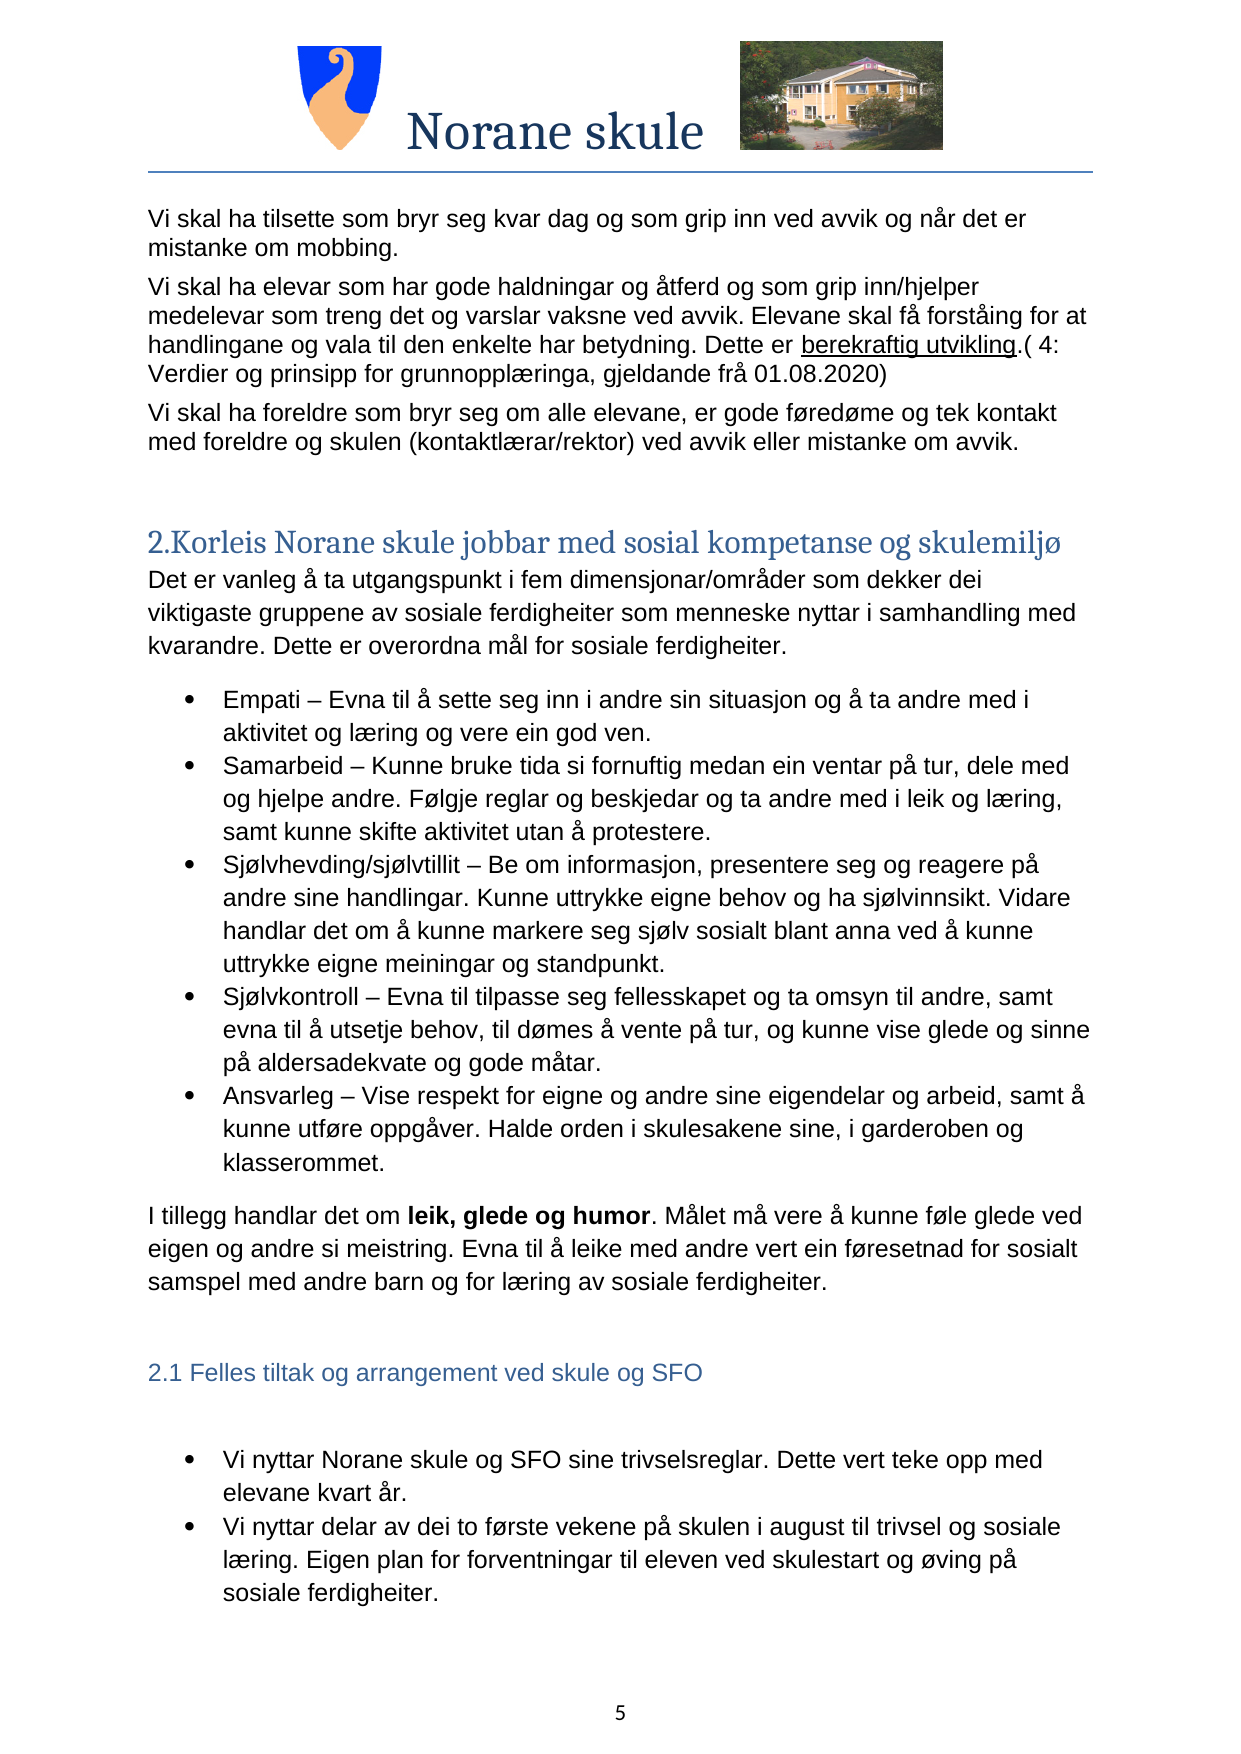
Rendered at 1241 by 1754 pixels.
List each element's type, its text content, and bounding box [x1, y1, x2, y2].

list Vi nyttar Norane skule og SFO sine trivselsreglar. Dette vert teke opp med elevane kvart år. [185, 1445, 1093, 1507]
list Ansvarleg – Vise respekt for eigne og andre sine eigendelar og arbeid, samt å kunne utføre oppgåver. Halde orden i skulesakene sine, i garderoben og klasserommet. [185, 1081, 1093, 1176]
list Vi nyttar delar av dei to første vekene på skulen i august til trivsel og sosiale læring. Eigen plan for forventningar til eleven ved skulestart og øving på sosiale ferdigheiter. [185, 1511, 1093, 1606]
list Sjølvkontroll – Evna til tilpasse seg fellesskapet og ta omsyn til andre, samt evna til å utsetje behov, til dømes å vente på tur, og kunne vise glede og sinne på aldersadekvate og gode måtar. [185, 982, 1093, 1077]
text Vi skal ha tilsette som bryr seg kvar dag og som grip inn ved avvik og når det er mistanke om mobbing. [399, 204, 1093, 262]
list Sjølvhevding/sjølvtillit – Be om informasjon, presentere seg og reagere på andre sine handlingar. Kunne uttrykke eigne behov og ha sjølvinnsikt. Vidare handlar det om å kunne markere seg sjølv sosialt blant anna ved å kunne uttrykke eigne meiningar og standpunkt. [185, 850, 1093, 978]
subtitle 2.1 Felles tiltak og arrangement ved skule og SFO [148, 1358, 1093, 1387]
text I tillegg handlar det om leik, glede og humor. Målet må vere å kunne føle glede ved eigen og andre si meistring. Evna til å leike med andre vert ein føresetnad for sosialt samspel med andre barn og for læring av sosiale ferdigheiter. [148, 1201, 1093, 1296]
text Vi skal ha elevar som har gode haldningar og åtferd og som grip inn/hjelper medelevar som treng det og varslar vaksne ved avvik. Elevane skal få forståing for at handlingane og vala til den enkelte har betydning. Dette er berekraftig utvikling.( 4: Verdier og prinsipp for grunnopplæringa, gjeldande frå 01.08.2020) [148, 272, 1093, 388]
list Empati – Evna til å sette seg inn i andre sin situasjon og å ta andre med i aktivitet og læring og vere ein god ven. [185, 685, 1093, 747]
subtitle 2.Korleis Norane skule jobbar med sosial kompetanse og skulemiljø [148, 523, 1093, 562]
list Samarbeid – Kunne bruke tida si fornuftig medan ein ventar på tur, dele med og hjelpe andre. Følgje reglar og beskjedar og ta andre med i leik og læring, samt kunne skifte aktivitet utan å protestere. [185, 751, 1093, 846]
text Det er vanleg å ta utgangspunkt i fem dimensjonar/områder som dekker dei viktigaste gruppene av sosiale ferdigheiter som menneske nyttar i samhandling med kvarandre. Dette er overordna mål for sosiale ferdigheiter. [148, 565, 1093, 659]
picture [297, 46, 382, 150]
